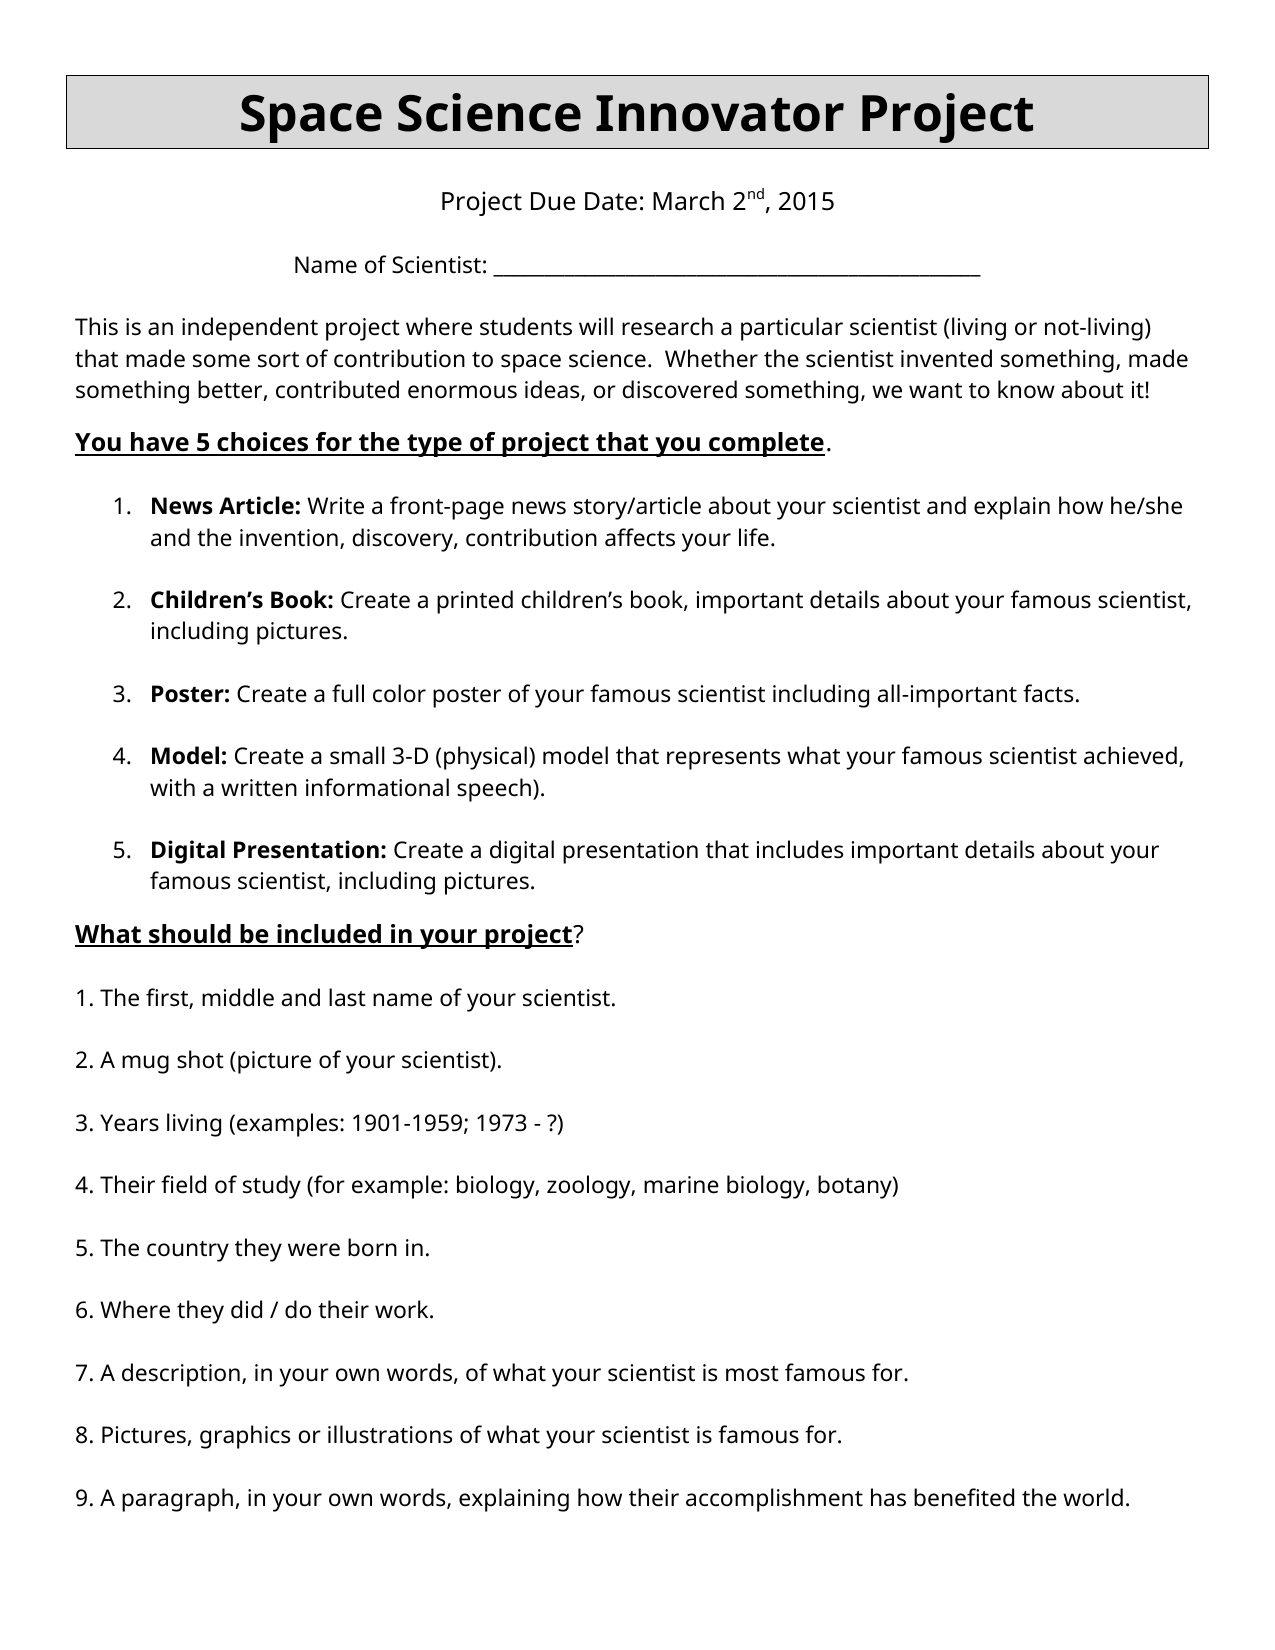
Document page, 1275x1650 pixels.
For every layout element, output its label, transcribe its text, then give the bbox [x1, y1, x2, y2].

text 2. A mug shot (picture of your scientist). [75, 1044, 1200, 1075]
text 1. The first, middle and last name of your scientist. [75, 982, 1200, 1013]
text You have 5 choices for the type of project that you complete. [75, 425, 1200, 459]
text 3. Years living (examples: 1901-1959; 1973 - ?) [75, 1107, 1200, 1138]
list Poster: Create a full color poster of your famous scientist including all-important facts. [112, 678, 1200, 709]
list News Article: Write a front-page news story/article about your scientist and explain how he/she and the invention, discovery, contribution affects your life. [112, 490, 1200, 553]
list Children’s Book: Create a printed children’s book, important details about your famous scientist, including pictures. [112, 584, 1200, 646]
title Space Science Innovator Project [67, 76, 1208, 148]
list Digital Presentation: Create a digital presentation that includes important details about your famous scientist, including pictures. [112, 834, 1200, 896]
text 8. Pictures, graphics or illustrations of what your scientist is famous for. [75, 1419, 1200, 1450]
text 9. A paragraph, in your own words, explaining how their accomplishment has benefited the world. [75, 1482, 1200, 1513]
text Name of Scientist: ________________________________________________ [75, 249, 1200, 280]
text 6. Where they did / do their work. [75, 1294, 1200, 1325]
text 7. A description, in your own words, of what your scientist is most famous for. [75, 1357, 1200, 1388]
text What should be included in your project? [75, 916, 1200, 950]
text This is an independent project where students will research a particular scientist (living or not-living) that made some sort of contribution to space science. Whether the scientist invented something, made something better, contributed enormous ideas, or discovered something, we want to know about it! [75, 311, 1200, 405]
text 4. Their field of study (for example: biology, zoology, marine biology, botany) [75, 1169, 1200, 1200]
text 5. The country they were born in. [75, 1232, 1200, 1263]
list Model: Create a small 3-D (physical) model that represents what your famous scientist achieved, with a written informational speech). [112, 740, 1200, 803]
title Project Due Date: March 2nd, 2015 [75, 183, 1200, 217]
